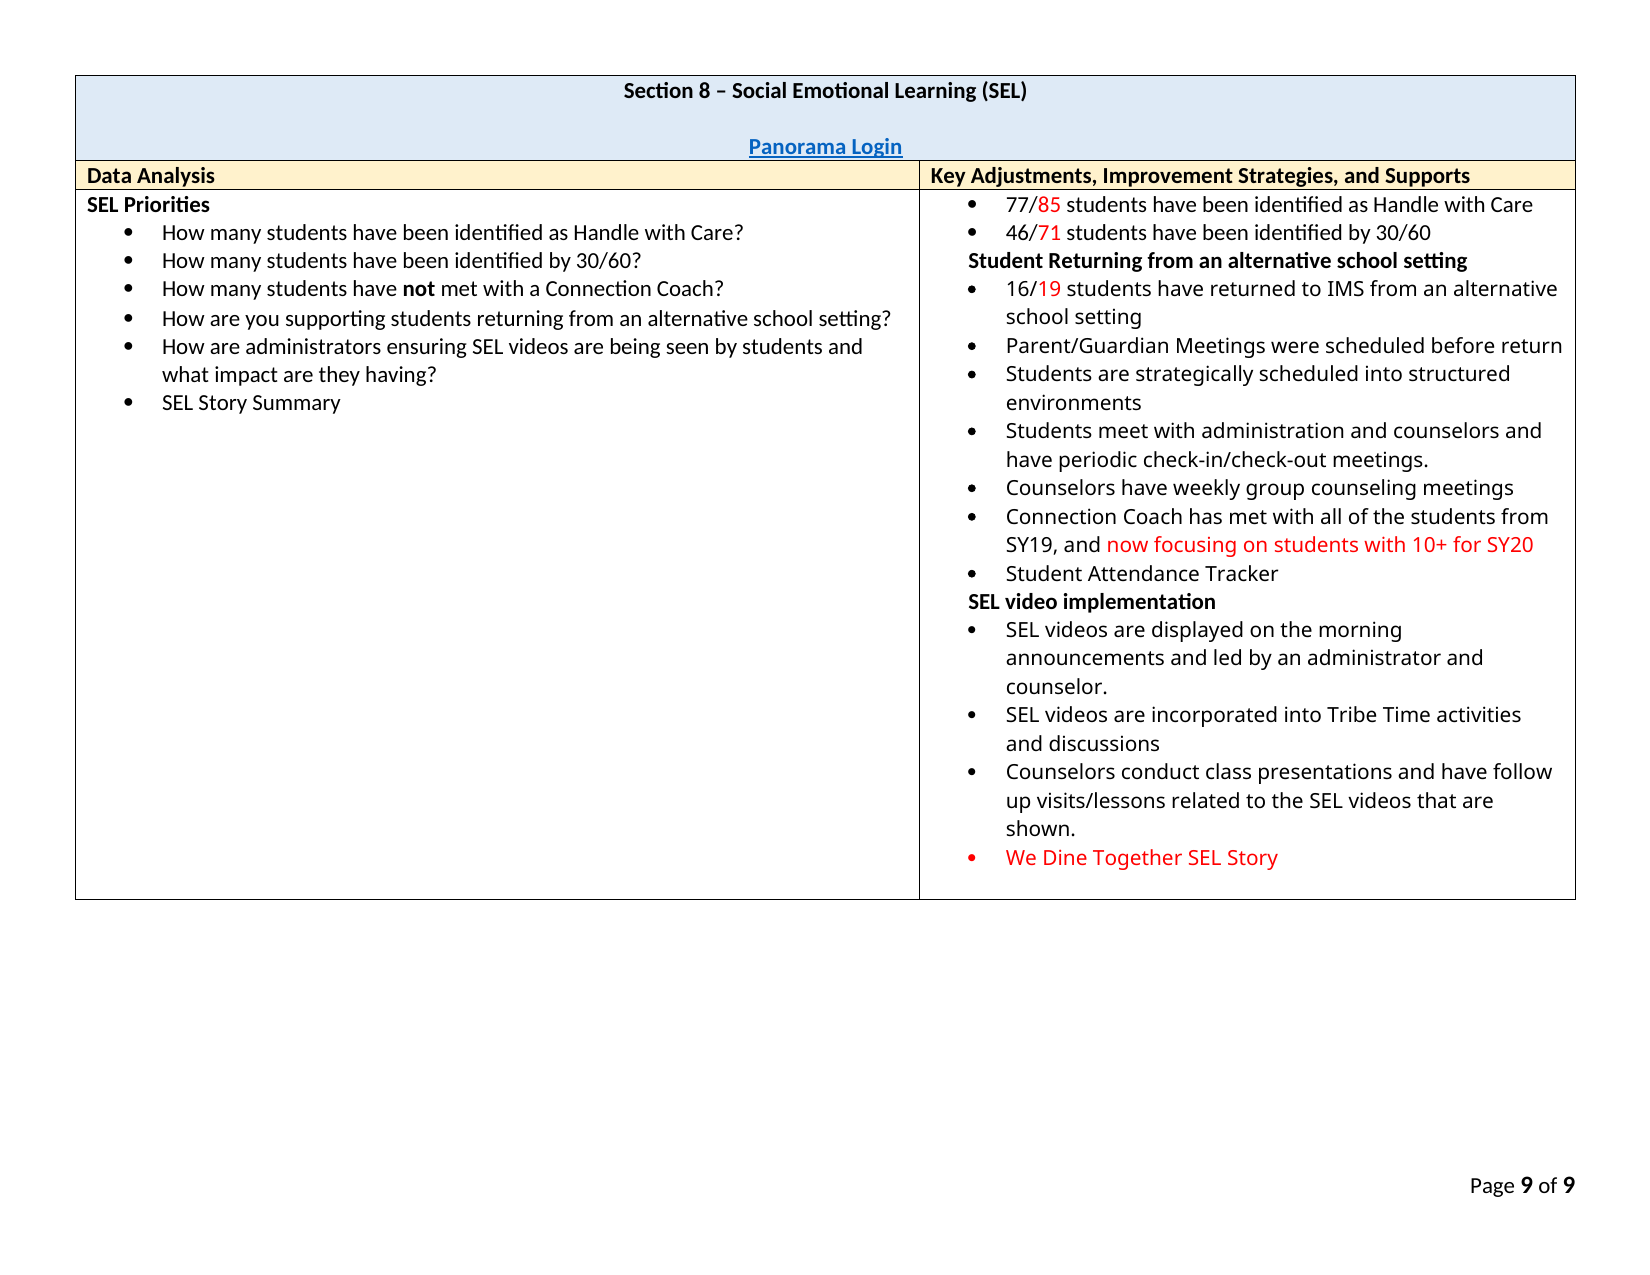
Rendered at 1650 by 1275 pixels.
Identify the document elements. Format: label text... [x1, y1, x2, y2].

table_cell Data Analysis [76, 161, 919, 189]
table_cell Key Adjustments, Improvement Strategies, and Supports [920, 161, 1575, 189]
table_header Section 8 – Social Emotional Learning (SEL) Panorama Login [76, 76, 1575, 160]
table_cell 77/85 students have been identified as Handle with Care 46/71 students have been identified by 30/60 Student Returning from an alternative school setting 16/19 students have returned to IMS from an alternative school setting Parent/Guardian Meetings were scheduled before return Students are strategically scheduled into structured environments Students meet with administration and counselors and have periodic check-in/check-out meetings. Counselors have weekly group counseling meetings Connection Coach has met with all of the students from SY19, and now focusing on students with 10+ for SY20 Student Attendance Tracker SEL video implementation SEL videos are displayed on the morning announcements and led by an administrator and counselor. SEL videos are incorporated into Tribe Time activities and discussions Counselors conduct class presentations and have follow up visits/lessons related to the SEL videos that are shown. We Dine Together SEL Story [920, 190, 1575, 899]
table_cell SEL Priorities How many students have been identified as Handle with Care? How many students have been identified by 30/60? How many students have not met with a Connection Coach? How are you supporting students returning from an alternative school setting? How are administrators ensuring SEL videos are being seen by students and what impact are they having? SEL Story Summary [76, 190, 919, 899]
